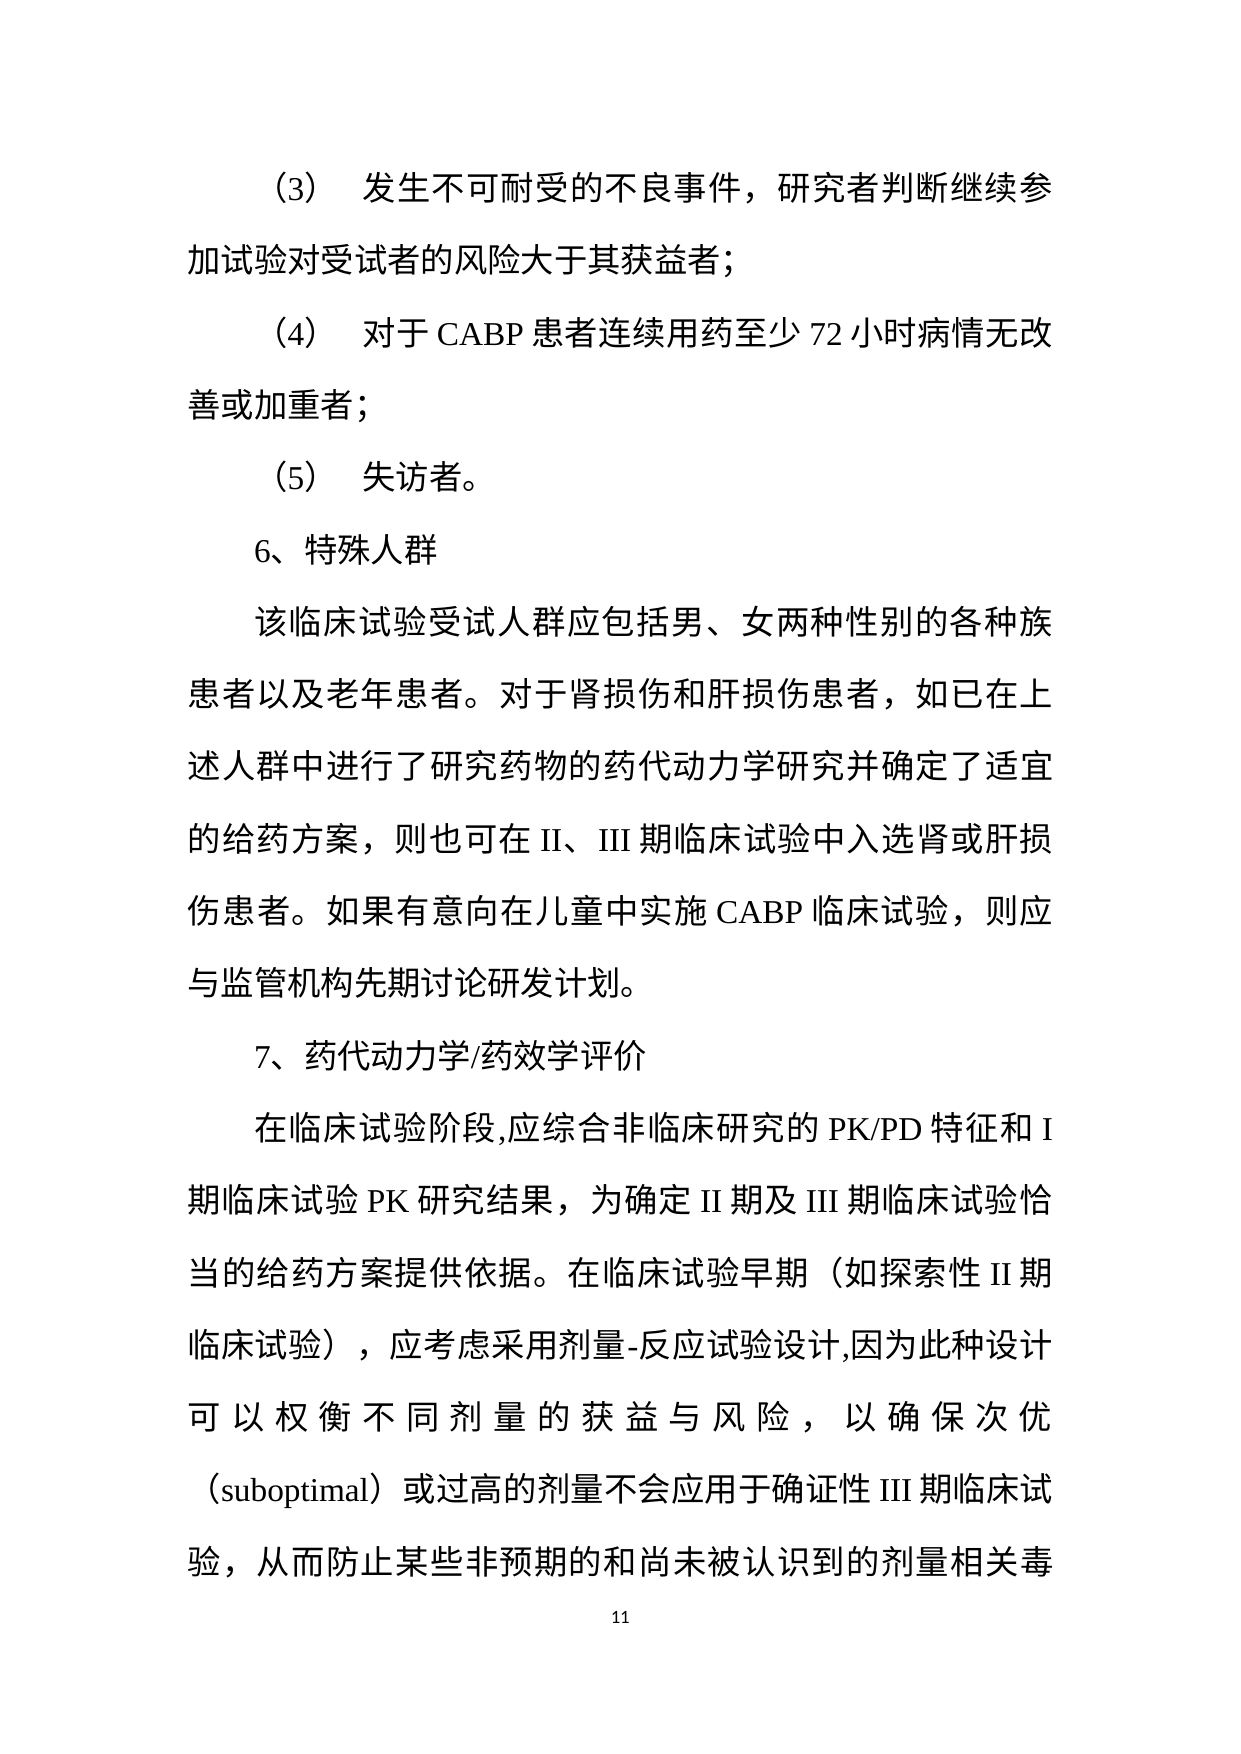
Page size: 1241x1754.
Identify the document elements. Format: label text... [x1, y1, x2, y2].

list 对于CABP患者连续用药至少72小时病情无改善或加重者； [187, 307, 1053, 427]
subtitle 7、药代动力学/药效学评价 [187, 1029, 1053, 1078]
text 该临床试验受试人群应包括男、女两种性别的各种族患者以及老年患者。对于肾损伤和肝损伤患者，如已在上述人群中进行了研究药物的药代动力学研究并确定了适宜的给药方案，则也可在II、III期临床试验中入选肾或肝损伤患者。如果有意向在儿童中实施CABP临床试验，则应与监管机构先期讨论研发计划。 [187, 596, 1053, 1005]
subtitle 6、特殊人群 [187, 523, 1053, 572]
list 失访者。 [187, 451, 1053, 499]
list 发生不可耐受的不良事件，研究者判断继续参加试验对受试者的风险大于其获益者； [187, 162, 1053, 282]
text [187, 1102, 1053, 1584]
